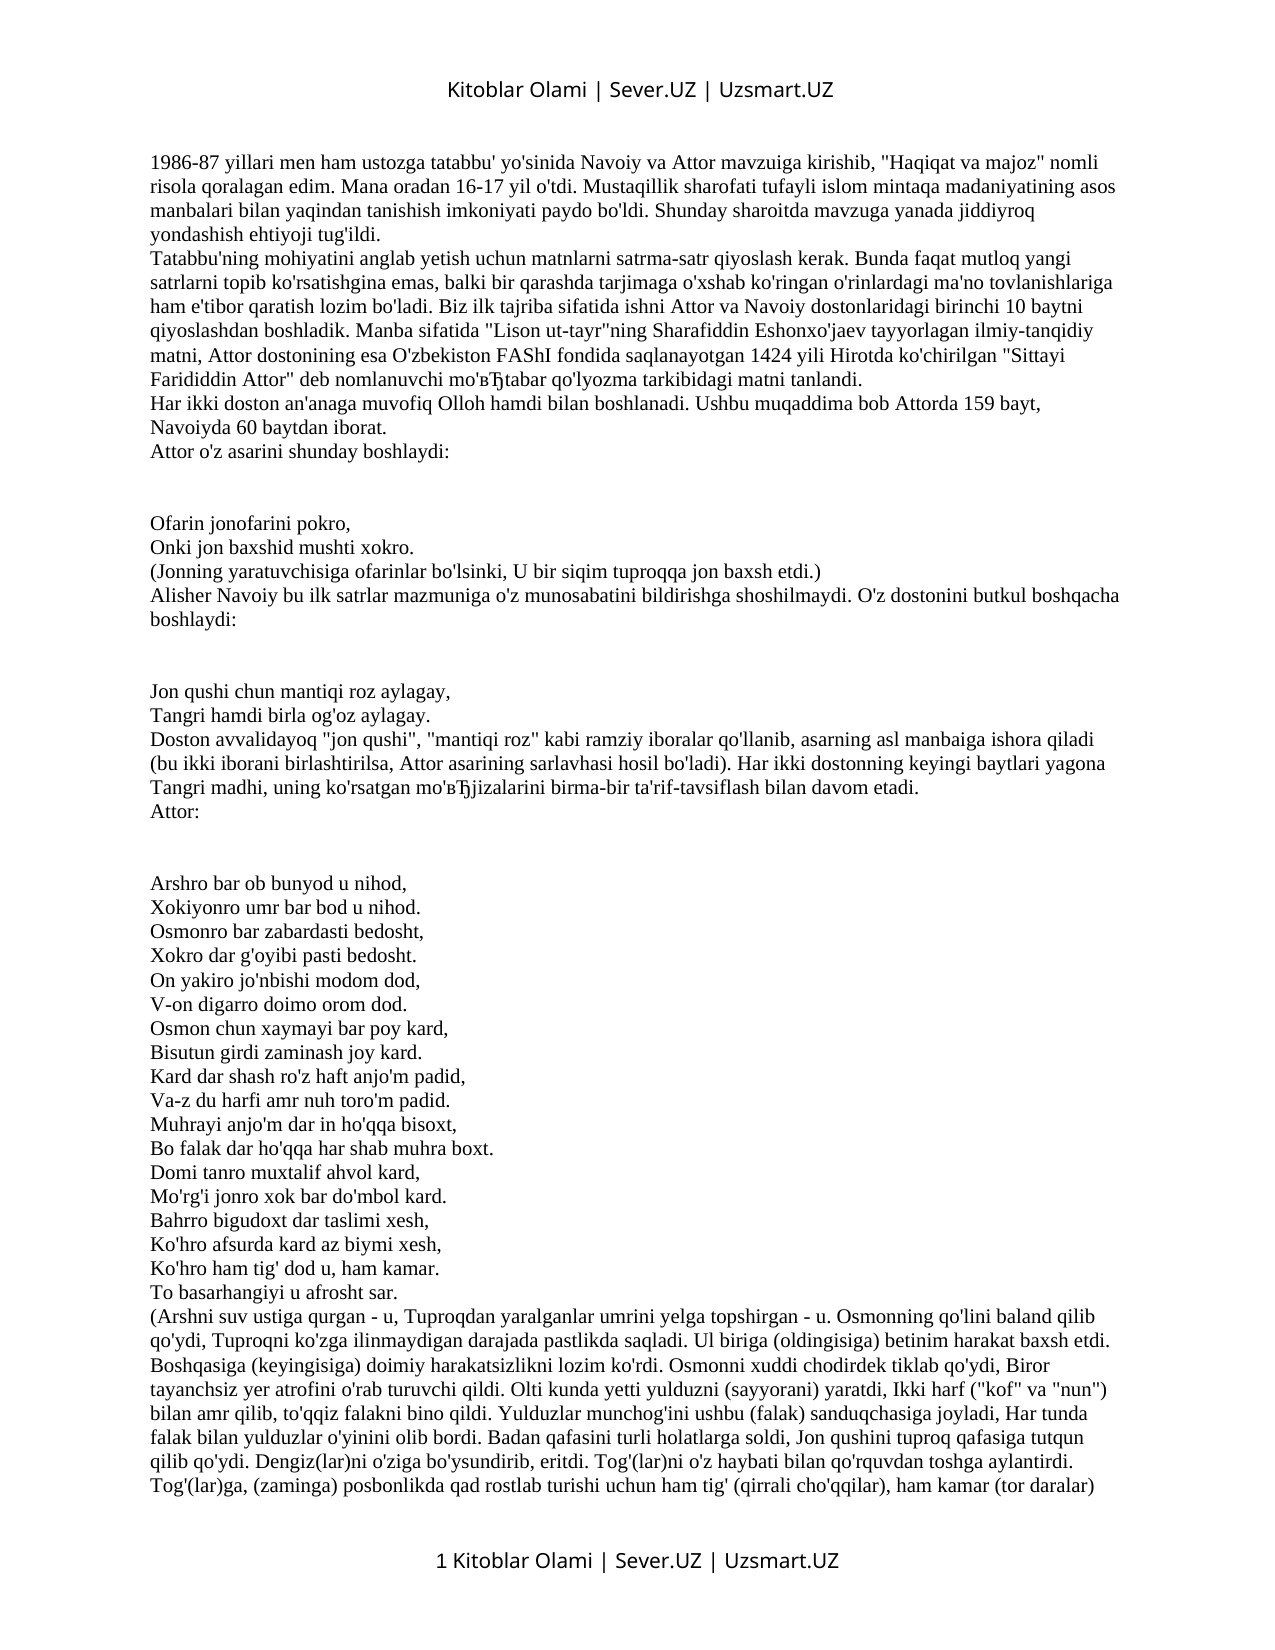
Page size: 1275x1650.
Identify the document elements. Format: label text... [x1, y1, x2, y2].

text Alisher Navoiy bu ilk satrlar mazmuniga o'z munosabatini bildirishga shoshilmaydi. O'z dostonini butkul boshqacha boshlaydi: [150, 583, 1125, 631]
text Osmonro bar zabardasti bedosht, [150, 919, 1125, 943]
text Attor: [150, 799, 1125, 823]
text Ofarin jonofarini pokro, [150, 511, 1125, 535]
text Domi tanro muxtalif ahvol kard, [150, 1160, 1125, 1184]
text Arshro bar ob bunyod u nihod, [150, 871, 1125, 895]
text 1986-87 yillari men ham ustozga tatabbu' yo'sinida Navoiy va Attor mavzuiga kirishib, "Haqiqat va majoz" nomli risola qoralagan edim. Mana oradan 16-17 yil o'tdi. Mustaqillik sharofati tufayli islom mintaqa madaniyatining asos manbalari bilan yaqindan tanishish imkoniyati paydo bo'ldi. Shunday sharoitda mavzuga yanada jiddiyroq yondashish ehtiyoji tug'ildi. [150, 150, 1125, 246]
text Va-z du harfi amr nuh toro'm padid. [150, 1088, 1125, 1112]
text Tatabbu'ning mohiyatini anglab yetish uchun matnlarni satrma-satr qiyoslash kerak. Bunda faqat mutloq yangi satrlarni topib ko'rsatishgina emas, balki bir qarashda tarjimaga o'xshab ko'ringan o'rinlardagi ma'no tovlanishlariga ham e'tibor qaratish lozim bo'ladi. Biz ilk tajriba sifatida ishni Attor va Navoiy dostonlaridagi birinchi 10 baytni qiyoslashdan boshladik. Manba sifatida "Lison ut-tayr"ning Sharafiddin Eshonxo'jaev tayyorlagan ilmiy-tanqidiy matni, Attor dostonining esa O'zbekiston FAShI fondida saqlanayotgan 1424 yili Hirotda ko'chirilgan "Sittayi Farididdin Attor" deb nomlanuvchi mo'вЂtabar qo'lyozma tarkibidagi matni tanlandi. [150, 246, 1125, 391]
text Tangri hamdi birla og'oz aylagay. [150, 703, 1125, 727]
text Bisutun girdi zaminash joy kard. [150, 1040, 1125, 1064]
text (Jonning yaratuvchisiga ofarinlar bo'lsinki, U bir siqim tuproqqa jon baxsh etdi.) [150, 559, 1125, 583]
text Jon qushi chun mantiqi roz aylagay, [150, 679, 1125, 703]
text To basarhangiyi u afrosht sar. [150, 1280, 1125, 1304]
text Xokro dar g'oyibi pasti bedosht. [150, 943, 1125, 967]
text V-on digarro doimo orom dod. [150, 992, 1125, 1016]
text Kard dar shash ro'z haft anjo'm padid, [150, 1064, 1125, 1088]
text Doston avvalidayoq "jon qushi", "mantiqi roz" kabi ramziy iboralar qo'llanib, asarning asl manbaiga ishora qiladi (bu ikki iborani birlashtirilsa, Attor asarining sarlavhasi hosil bo'ladi). Har ikki dostonning keyingi baytlari yagona Tangri madhi, uning ko'rsatgan mo'вЂjizalarini birma-bir ta'rif-tavsiflash bilan davom etadi. [150, 727, 1125, 799]
text Muhrayi anjo'm dar in ho'qqa bisoxt, [150, 1112, 1125, 1136]
text Mo'rg'i jonro xok bar do'mbol kard. [150, 1184, 1125, 1208]
text Ko'hro afsurda kard az biymi xesh, [150, 1232, 1125, 1256]
text Onki jon baxshid mushti xokro. [150, 535, 1125, 559]
text Xokiyonro umr bar bod u nihod. [150, 895, 1125, 919]
text Osmon chun xaymayi bar poy kard, [150, 1016, 1125, 1040]
text Har ikki doston an'anaga muvofiq Olloh hamdi bilan boshlanadi. Ushbu muqaddima bob Attorda 159 bayt, Navoiyda 60 baytdan iborat. [150, 391, 1125, 439]
text Ko'hro ham tig' dod u, ham kamar. [150, 1256, 1125, 1280]
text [150, 1304, 1125, 1497]
text On yakiro jo'nbishi modom dod, [150, 967, 1125, 992]
text Bo falak dar ho'qqa har shab muhra boxt. [150, 1136, 1125, 1160]
text Bahrro bigudoxt dar taslimi xesh, [150, 1208, 1125, 1232]
text Attor o'z asarini shunday boshlaydi: [150, 439, 1125, 463]
